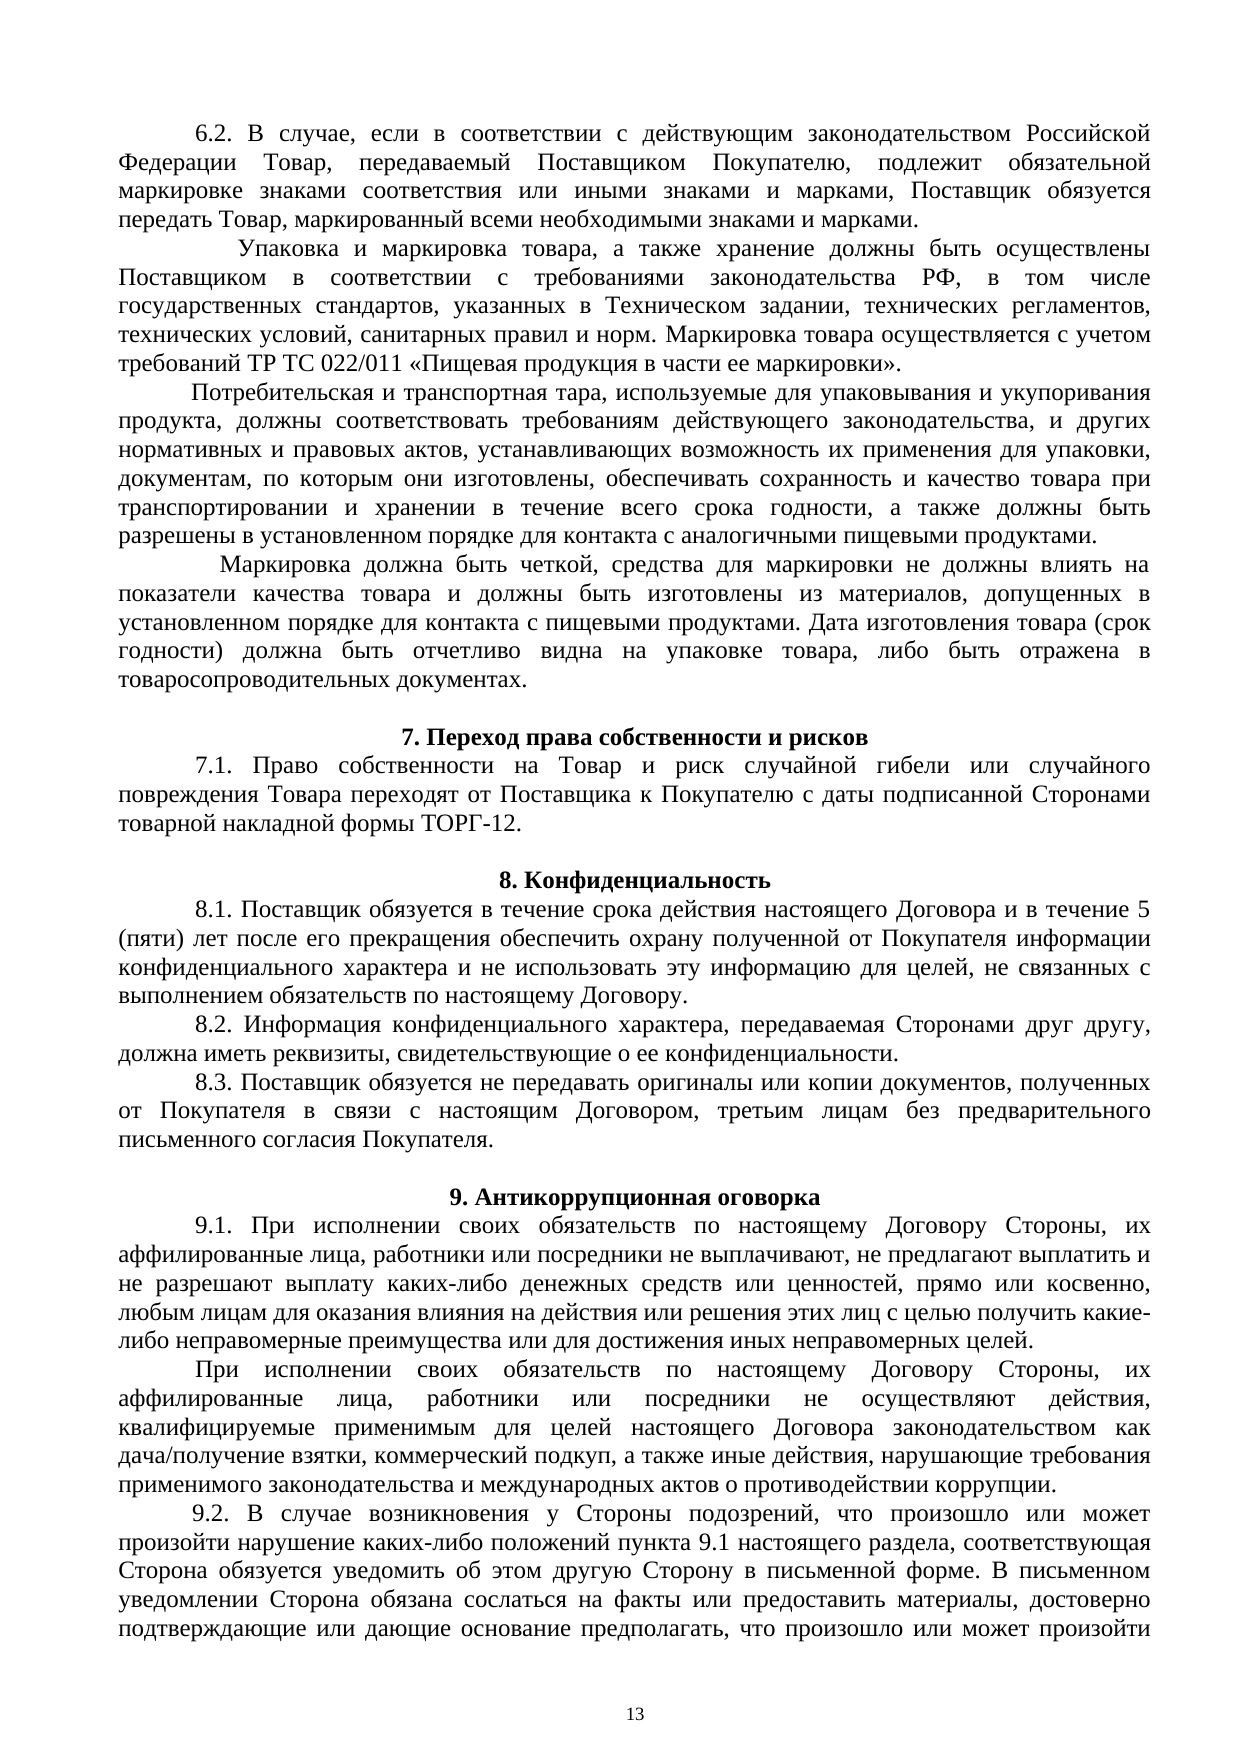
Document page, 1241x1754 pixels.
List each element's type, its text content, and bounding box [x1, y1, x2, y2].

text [118, 1498, 1152, 1642]
text Упаковка и маркировка товара, а также хранение должны быть осуществлены Поставщиком в соответствии с требованиями законодательства РФ, в том числе государственных стандартов, указанных в Техническом задании, технических регламентов, технических условий, санитарных правил и норм. Маркировка товара осуществляется с учетом требований ТР ТС 022/011 «Пищевая продукция в части ее маркировки». [118, 233, 1152, 377]
text 9. Антикоррупционная оговорка [118, 1182, 1152, 1211]
text 9.1. При исполнении своих обязательств по настоящему Договору Стороны, их аффилированные лица, работники или посредники не выплачивают, не предлагают выплатить и не разрешают выплату каких-либо денежных средств или ценностей, прямо или косвенно, любым лицам для оказания влияния на действия или решения этих лиц с целью получить какие-либо неправомерные преимущества или для достижения иных неправомерных целей. [118, 1211, 1152, 1354]
text 8.3. Поставщик обязуется не передавать оригиналы или копии документов, полученных от Покупателя в связи с настоящим Договором, третьим лицам без предварительного письменного согласия Покупателя. [118, 1067, 1152, 1153]
text 8.1. Поставщик обязуется в течение срока действия настоящего Договора и в течение 5 (пяти) лет после его прекращения обеспечить охрану полученной от Покупателя информации конфиденциального характера и не использовать эту информацию для целей, не связанных с выполнением обязательств по настоящему Договору. [118, 894, 1152, 1009]
text 6.2. В случае, если в соответствии с действующим законодательством Российской Федерации Товар, передаваемый Поставщиком Покупателю, подлежит обязательной маркировке знаками соответствия или иными знаками и марками, Поставщик обязуется передать Товар, маркированный всеми необходимыми знаками и марками. [118, 118, 1152, 233]
text Потребительская и транспортная тара, используемые для упаковывания и укупоривания продукта, должны соответствовать требованиям действующего законодательства, и других нормативных и правовых актов, устанавливающих возможность их применения для упаковки, документам, по которым они изготовлены, обеспечивать сохранность и качество товара при транспортировании и хранении в течение всего срока годности, а также должны быть разрешены в установленном порядке для контакта с аналогичными пищевыми продуктами. [118, 377, 1152, 549]
text 7. Переход права собственности и рисков [118, 722, 1152, 751]
text При исполнении своих обязательств по настоящему Договору Стороны, их аффилированные лица, работники или посредники не осуществляют действия, квалифицируемые применимым для целей настоящего Договора законодательством как дача/получение взятки, коммерческий подкуп, а также иные действия, нарушающие требования применимого законодательства и международных актов о противодействии коррупции. [118, 1354, 1152, 1498]
text 8.2. Информация конфиденциального характера, передаваемая Сторонами друг другу, должна иметь реквизиты, свидетельствующие о ее конфиденциальности. [118, 1009, 1152, 1067]
text Маркировка должна быть четкой, средства для маркировки не должны влиять на показатели качества товара и должны быть изготовлены из материалов, допущенных в установленном порядке для контакта с пищевыми продуктами. Дата изготовления товара (срок годности) должна быть отчетливо видна на упаковке товара, либо быть отражена в товаросопроводительных документах. [118, 549, 1152, 693]
text 8. Конфиденциальность [118, 866, 1152, 894]
text 7.1. Право собственности на Товар и риск случайной гибели или случайного повреждения Товара переходят от Поставщика к Покупателю с даты подписанной Сторонами товарной накладной формы ТОРГ-12. [118, 751, 1152, 837]
